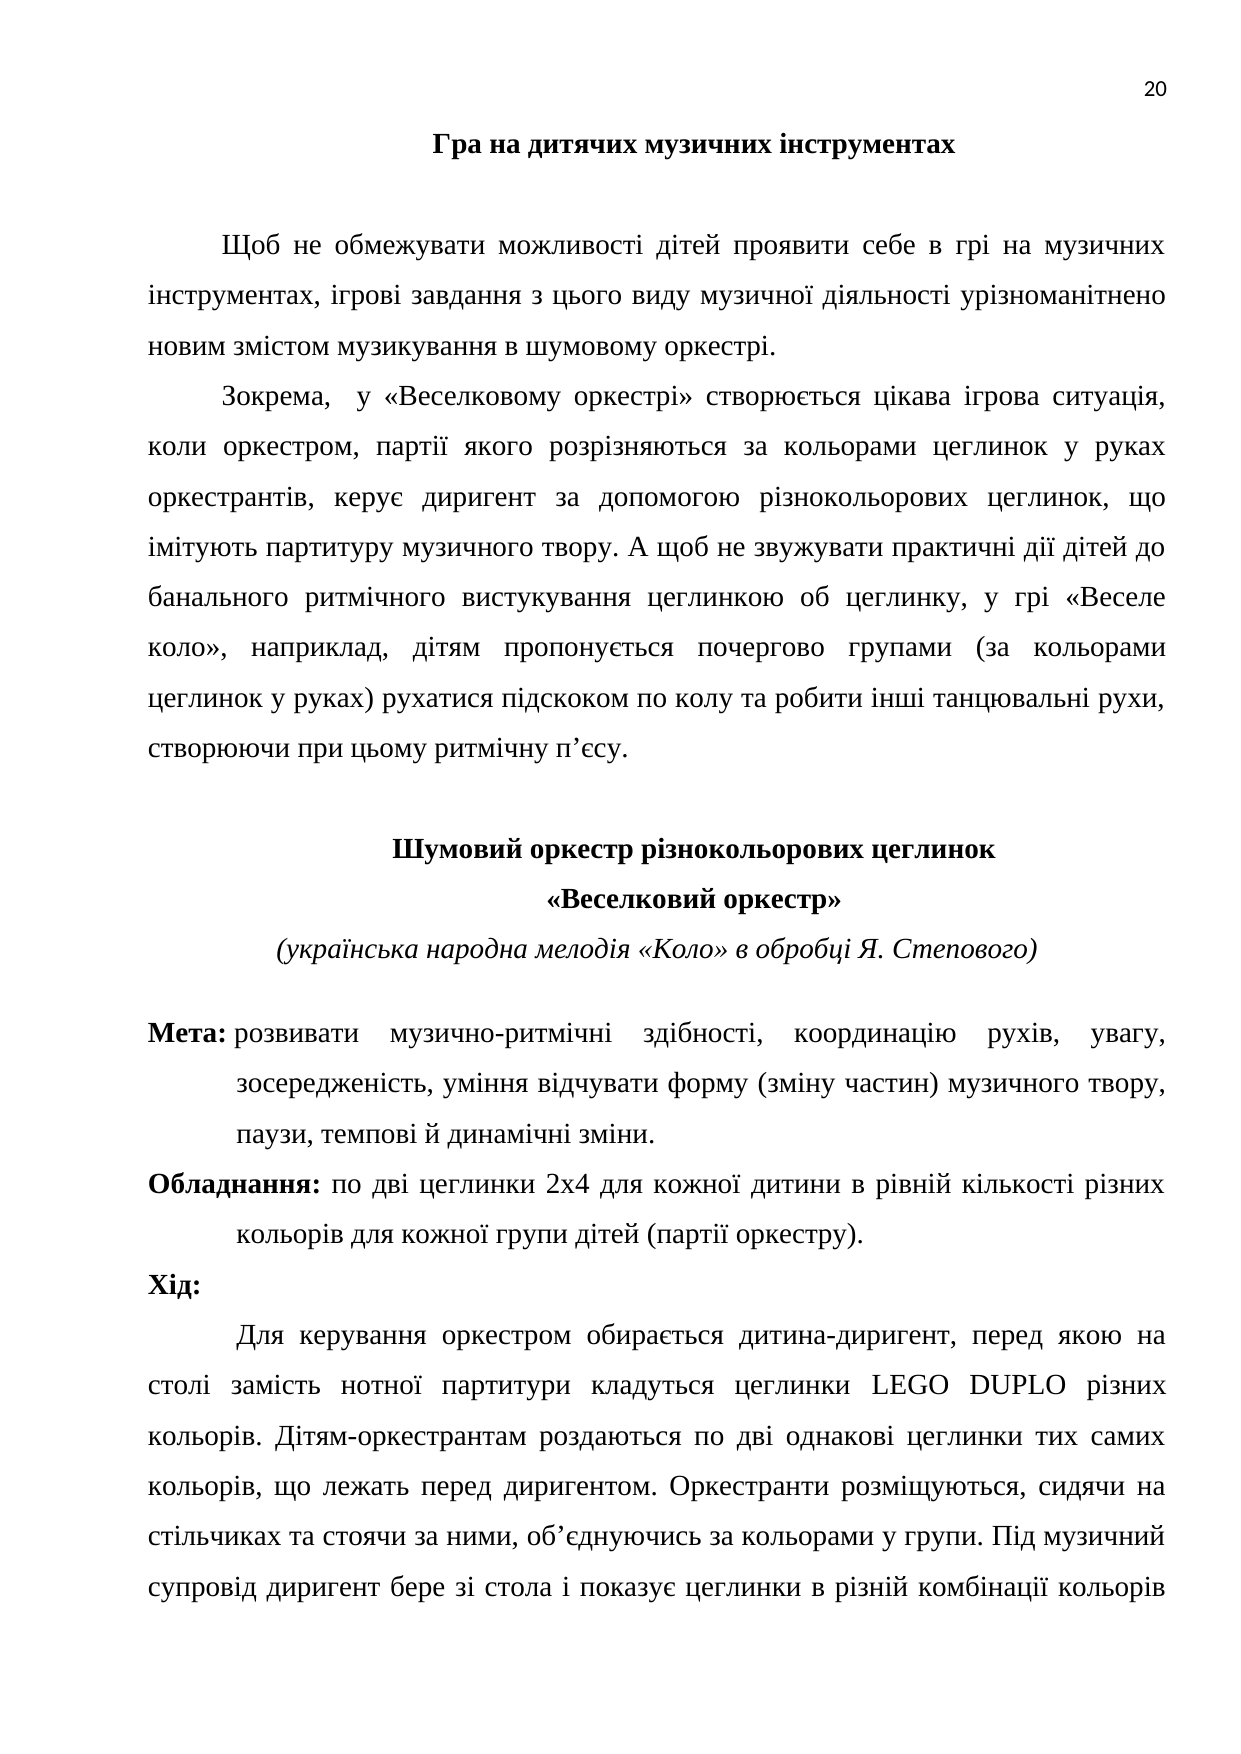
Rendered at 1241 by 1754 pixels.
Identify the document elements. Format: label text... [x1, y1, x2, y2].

text Щоб не обмежувати можливості дітей проявити себе в грі на музичних інструментах, ігрові завдання з цього виду музичної діяльності урізноманітнено новим змістом музикування в шумовому оркестрі. [148, 227, 1167, 361]
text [148, 1317, 1167, 1602]
text Шумовий оркестр різнокольорових цеглинок [148, 831, 1167, 864]
text Гра на дитячих музичних інструментах [148, 126, 1167, 160]
text Обладнання: по дві цеглинки 2х4 для кожної дитини в рівній кількості різних кольорів для кожної групи дітей (партії оркестру). [148, 1166, 1167, 1250]
text Хід: [148, 1267, 1167, 1300]
text Мета: розвивати музично-ритмічні здібності, координацію рухів, увагу, зосередженість, уміння відчувати форму (зміну частин) музичного твору, паузи, темпові й динамічні зміни. [148, 1015, 1167, 1149]
text Зокрема, у «Веселковому оркестрі» створюється цікава ігрова ситуація, коли оркестром, партії якого розрізняються за кольорами цеглинок у руках оркестрантів, керує диригент за допомогою різнокольорових цеглинок, що імітують партитуру музичного твору. А щоб не звужувати практичні дії дітей до банального ритмічного вистукування цеглинкою об цеглинку, у грі «Веселе коло», наприклад, дітям пропонується почергово групами (за кольорами цеглинок у руках) рухатися підскоком по колу та робити інші танцювальні рухи, створюючи при цьому ритмічну п’єсу. [148, 378, 1167, 764]
text «Веселковий оркестр» [148, 881, 1167, 915]
text (українська народна мелодія «Коло» в обробці Я. Степового) [148, 931, 1167, 965]
